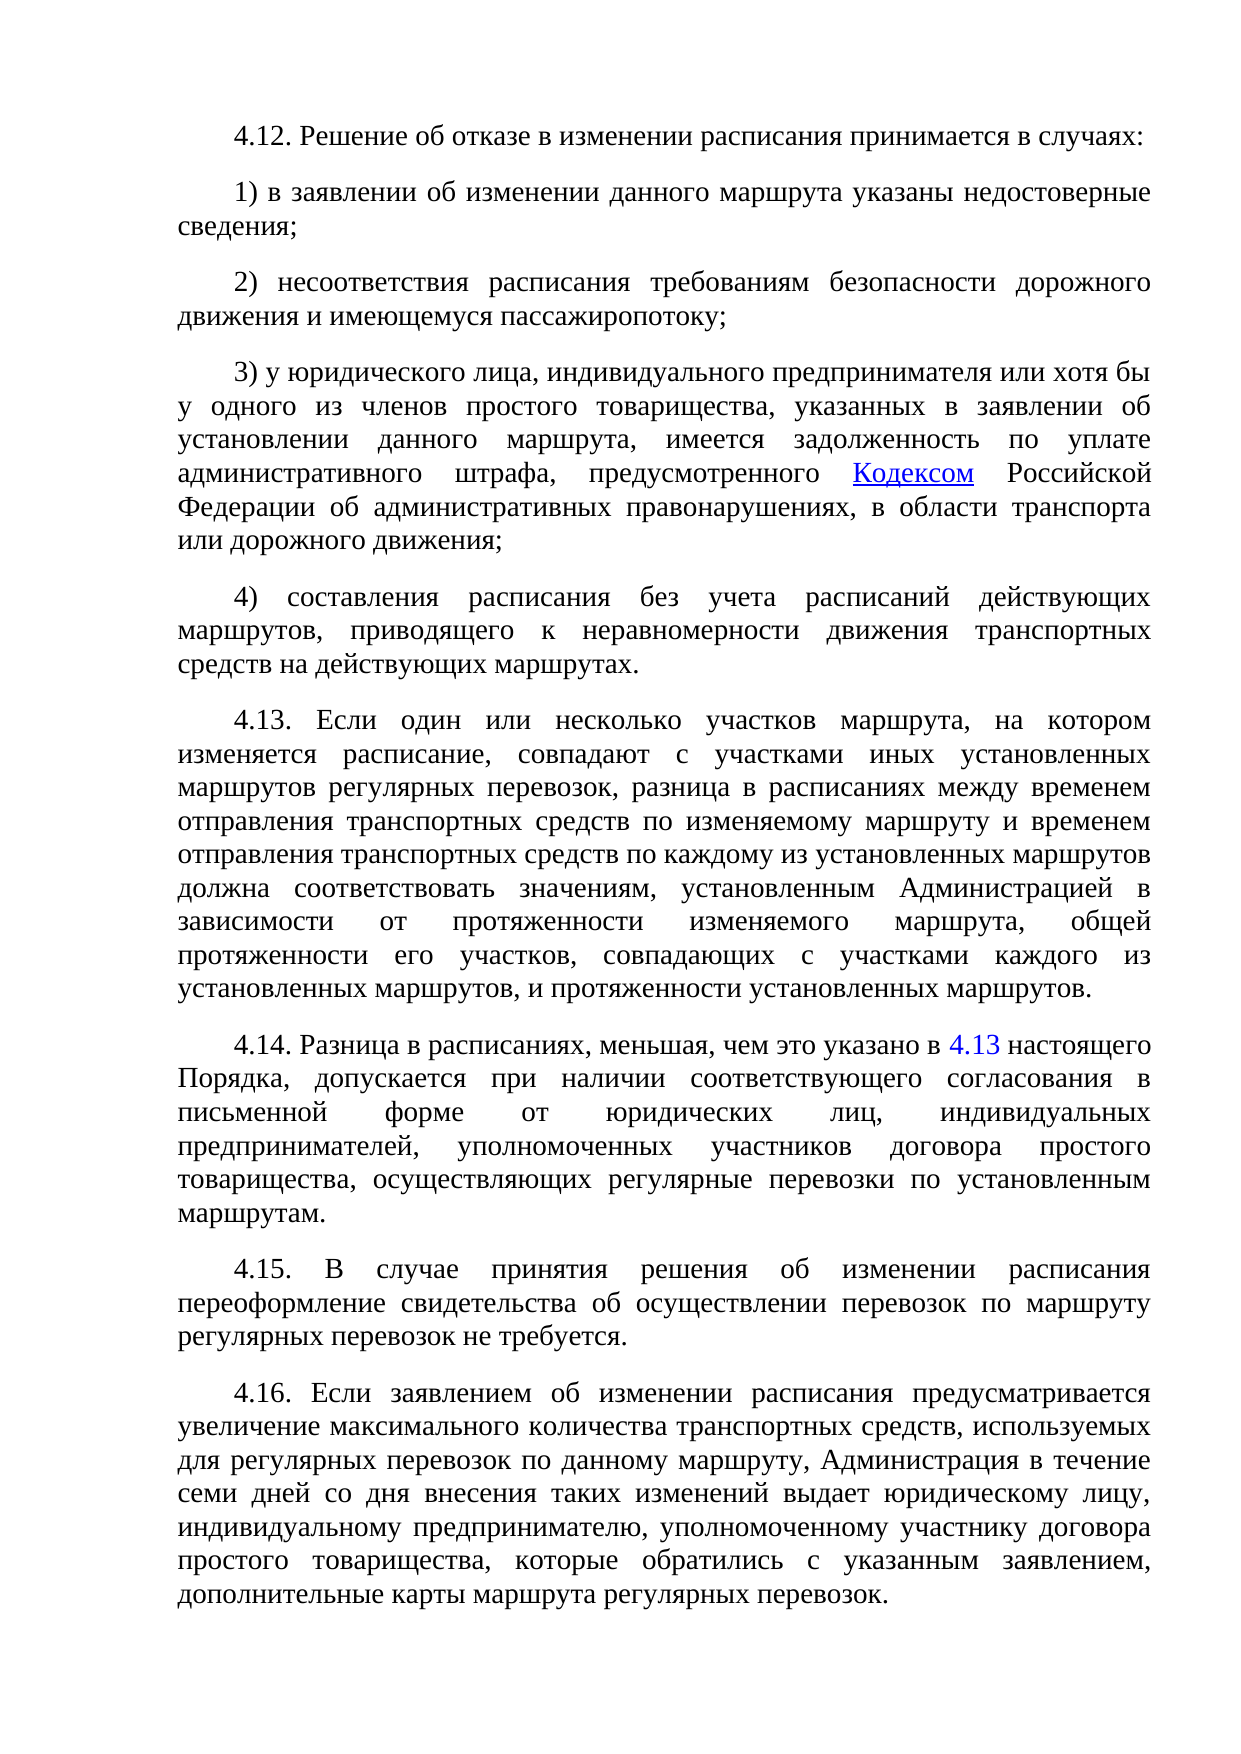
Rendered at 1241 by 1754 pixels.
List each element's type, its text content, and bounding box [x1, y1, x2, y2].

text 4.12. Решение об отказе в изменении расписания принимается в случаях: [177, 118, 1152, 152]
text 1) в заявлении об изменении данного маршрута указаны недостоверные сведения; [177, 174, 1152, 242]
text 4) составления расписания без учета расписаний действующих маршрутов, приводящего к неравномерности движения транспортных средств на действующих маршрутах. [177, 579, 1152, 679]
text 2) несоответствия расписания требованиям безопасности дорожного движения и имеющемуся пассажиропотоку; [177, 264, 1152, 332]
text 4.15. В случае принятия решения об изменении расписания переоформление свидетельства об осуществлении перевозок по маршруту регулярных перевозок не требуется. [177, 1251, 1152, 1352]
text 4.14. Разница в расписаниях, меньшая, чем это указано в 4.13 настоящего Порядка, допускается при наличии соответствующего согласования в письменной форме от юридических лиц, индивидуальных предпринимателей, уполномоченных участников договора простого товарищества, осуществляющих регулярные перевозки по установленным маршрутам. [177, 1027, 1152, 1228]
text 3) у юридического лица, индивидуального предпринимателя или хотя бы у одного из членов простого товарищества, указанных в заявлении об установлении данного маршрута, имеется задолженность по уплате административного штрафа, предусмотренного Кодексом Российской Федерации об административных правонарушениях, в области транспорта или дорожного движения; [177, 354, 1152, 556]
text 4.13. Если один или несколько участков маршрута, на котором изменяется расписание, совпадают с участками иных установленных маршрутов регулярных перевозок, разница в расписаниях между временем отправления транспортных средств по изменяемому маршруту и временем отправления транспортных средств по каждому из установленных маршрутов должна соответствовать значениям, установленным Администрацией в зависимости от протяженности изменяемого маршрута, общей протяженности его участков, совпадающих с участками каждого из установленных маршрутов, и протяженности установленных маршрутов. [177, 702, 1152, 1004]
text 4.16. Если заявлением об изменении расписания предусматривается увеличение максимального количества транспортных средств, используемых для регулярных перевозок по данному маршруту, Администрация в течение семи дней со дня внесения таких изменений выдает юридическому лицу, индивидуальному предпринимателю, уполномоченному участнику договора простого товарищества, которые обратились с указанным заявлением, дополнительные карты маршрута регулярных перевозок. [177, 1375, 1152, 1609]
